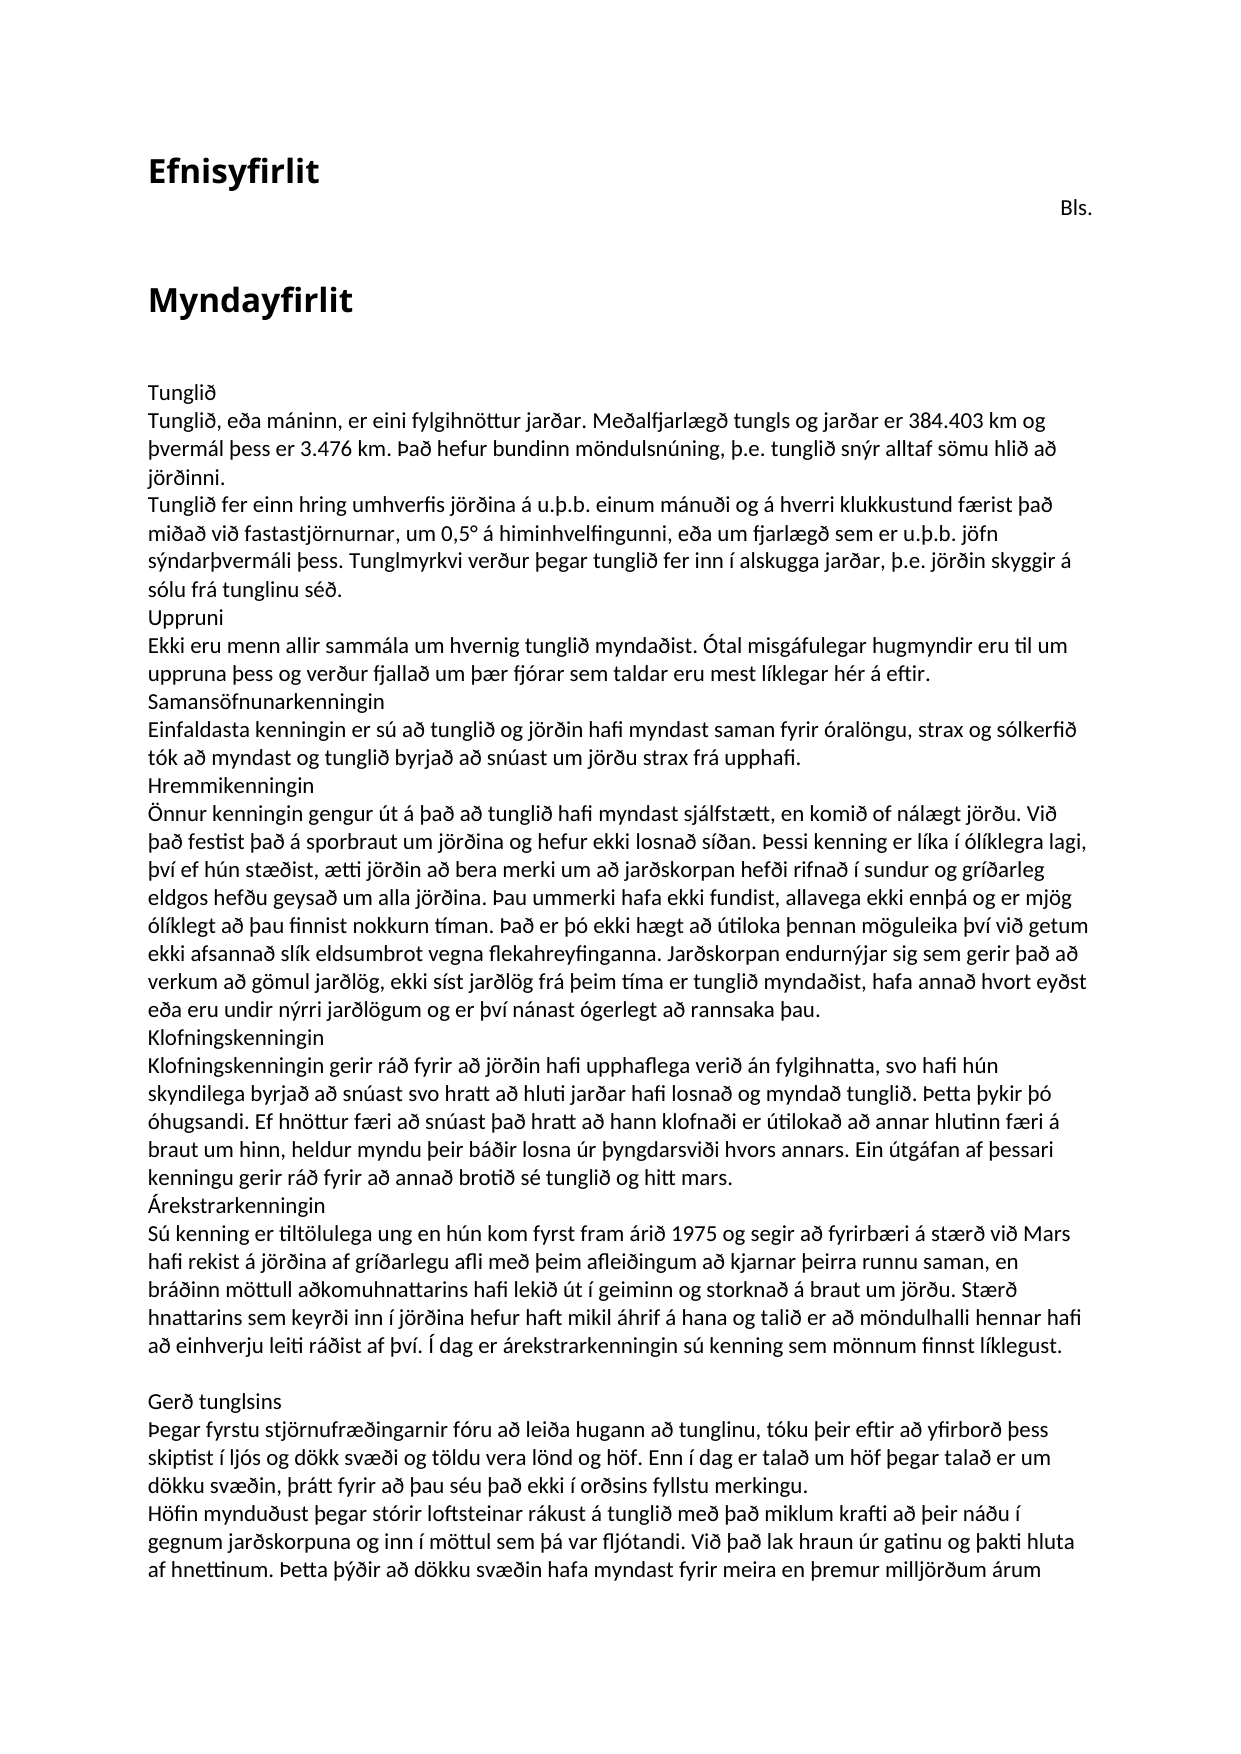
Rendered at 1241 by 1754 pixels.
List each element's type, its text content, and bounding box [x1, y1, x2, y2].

text Klofningskenningin gerir ráð fyrir að jörðin hafi upphaflega verið án fylgihnatta, svo hafi hún skyndilega byrjað að snúast svo hratt að hluti jarðar hafi losnað og myndað tunglið. Þetta þykir þó óhugsandi. Ef hnöttur færi að snúast það hratt að hann klofnaði er útilokað að annar hlutinn færi á braut um hinn, heldur myndu þeir báðir losna úr þyngdarsviði hvors annars. Ein útgáfan af þessari kenningu gerir ráð fyrir að annað brotið sé tunglið og hitt mars. [148, 1051, 1093, 1191]
text Einfaldasta kenningin er sú að tunglið og jörðin hafi myndast saman fyrir óralöngu, strax og sólkerfið tók að myndast og tunglið byrjað að snúast um jörðu strax frá upphafi. [148, 715, 1093, 771]
text Uppruni [148, 603, 1093, 631]
text Tunglið [148, 378, 1093, 407]
text Önnur kenningin gengur út á það að tunglið hafi myndast sjálfstætt, en komið of nálægt jörðu. Við það festist það á sporbraut um jörðina og hefur ekki losnað síðan. Þessi kenning er líka í ólíklegra lagi, því ef hún stæðist, ætti jörðin að bera merki um að jarðskorpan hefði rifnað í sundur og gríðarleg eldgos hefðu geysað um alla jörðina. Þau ummerki hafa ekki fundist, allavega ekki ennþá og er mjög ólíklegt að þau finnist nokkurn tíman. Það er þó ekki hægt að útiloka þennan möguleika því við getum ekki afsannað slík eldsumbrot vegna flekahreyfinganna. Jarðskorpan endurnýjar sig sem gerir það að verkum að gömul jarðlög, ekki síst jarðlög frá þeim tíma er tunglið myndaðist, hafa annað hvort eyðst eða eru undir nýrri jarðlögum og er því nánast ógerlegt að rannsaka þau. [148, 799, 1093, 1023]
text Sú kenning er tiltölulega ung en hún kom fyrst fram árið 1975 og segir að fyrirbæri á stærð við Mars hafi rekist á jörðina af gríðarlegu afli með þeim afleiðingum að kjarnar þeirra runnu saman, en bráðinn möttull aðkomuhnattarins hafi lekið út í geiminn og storknað á braut um jörðu. Stærð hnattarins sem keyrði inn í jörðina hefur haft mikil áhrif á hana og talið er að möndulhalli hennar hafi að einhverju leiti ráðist af því. Í dag er árekstrarkenningin sú kenning sem mönnum finnst líklegust. [148, 1219, 1093, 1359]
text Þegar fyrstu stjörnufræðingarnir fóru að leiða hugann að tunglinu, tóku þeir eftir að yfirborð þess skiptist í ljós og dökk svæði og töldu vera lönd og höf. Enn í dag er talað um höf þegar talað er um dökku svæðin, þrátt fyrir að þau séu það ekki í orðsins fyllstu merkingu. [148, 1415, 1093, 1499]
text Samansöfnunarkenningin [148, 687, 1093, 715]
text Tunglið, eða máninn, er eini fylgihnöttur jarðar. Meðalfjarlægð tungls og jarðar er 384.403 km og þvermál þess er 3.476 km. Það hefur bundinn möndulsnúning, þ.e. tunglið snýr alltaf sömu hlið að jörðinni. [148, 407, 1093, 491]
text Hremmikenningin [148, 771, 1093, 799]
text Tunglið fer einn hring umhverfis jörðina á u.þ.b. einum mánuði og á hverri klukkustund færist það miðað við fastastjörnurnar, um 0,5° á himinhvelfingunni, eða um fjarlægð sem er u.þ.b. jöfn sýndarþvermáli þess. Tunglmyrkvi verður þegar tunglið fer inn í alskugga jarðar, þ.e. jörðin skyggir á sólu frá tunglinu séð. [148, 491, 1093, 603]
text Myndayfirlit [148, 277, 1093, 322]
text Ekki eru menn allir sammála um hvernig tunglið myndaðist. Ótal misgáfulegar hugmyndir eru til um uppruna þess og verður fjallað um þær fjórar sem taldar eru mest líklegar hér á eftir. [148, 631, 1093, 687]
text Árekstrarkenningin [148, 1191, 1093, 1219]
text Klofningskenningin [148, 1023, 1093, 1051]
text Gerð tunglsins [148, 1387, 1093, 1415]
text Bls. [148, 193, 1093, 221]
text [148, 1499, 1093, 1583]
text Efnisyfirlit [148, 148, 1093, 193]
